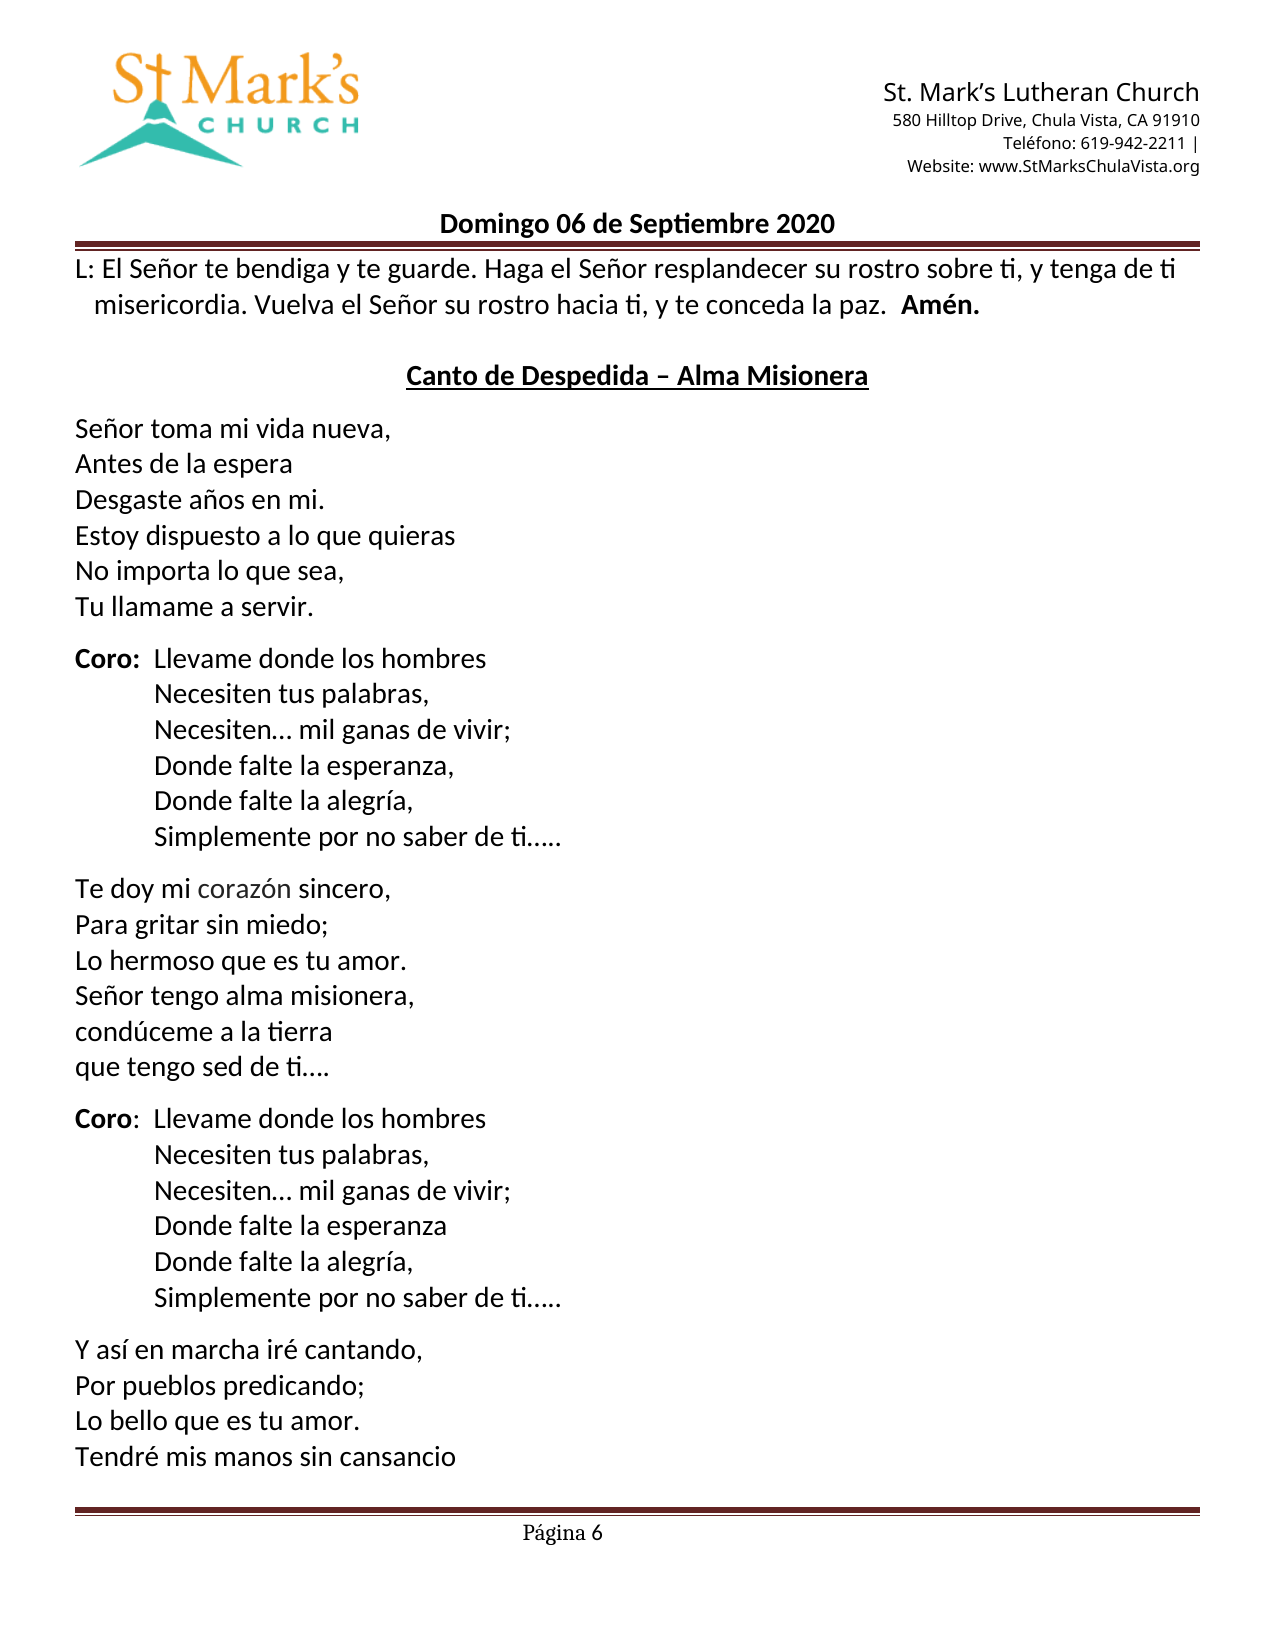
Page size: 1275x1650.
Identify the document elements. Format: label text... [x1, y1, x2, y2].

text Señor toma mi vida nueva, Antes de la espera Desgaste años en mi. Estoy dispuesto a lo que quieras No importa lo que sea, Tu llamame a servir. [293, 410, 1200, 623]
text Y así en marcha iré cantando, Por pueblos predicando; [365, 1331, 1200, 1402]
text Donde falte la esperanza, Donde falte la alegría, Simplemente por no saber de ti….. [75, 747, 1200, 854]
text L: El Señor te bendiga y te guarde. Haga el Señor resplandecer su rostro sobre ti, y tenga de ti misericordia. Vuelva el Señor su rostro hacia ti, y te conceda la paz. Amén. [75, 251, 1200, 322]
picture [78, 51, 360, 169]
text Coro: Llevame donde los hombres Necesiten tus palabras, Necesiten… mil ganas de vivir; [430, 640, 1200, 747]
text Tendré mis manos sin cansancio [75, 1438, 1200, 1473]
text Lo bello que es tu amor. [75, 1402, 1200, 1438]
text Te doy mi corazón sincero, Para gritar sin miedo; Lo hermoso que es tu amor. Señor tengo alma misionera, condúceme a la tierra que tengo sed de ti…. [75, 870, 1200, 1084]
text Canto de Despedida – Alma Misionera [75, 357, 1200, 393]
